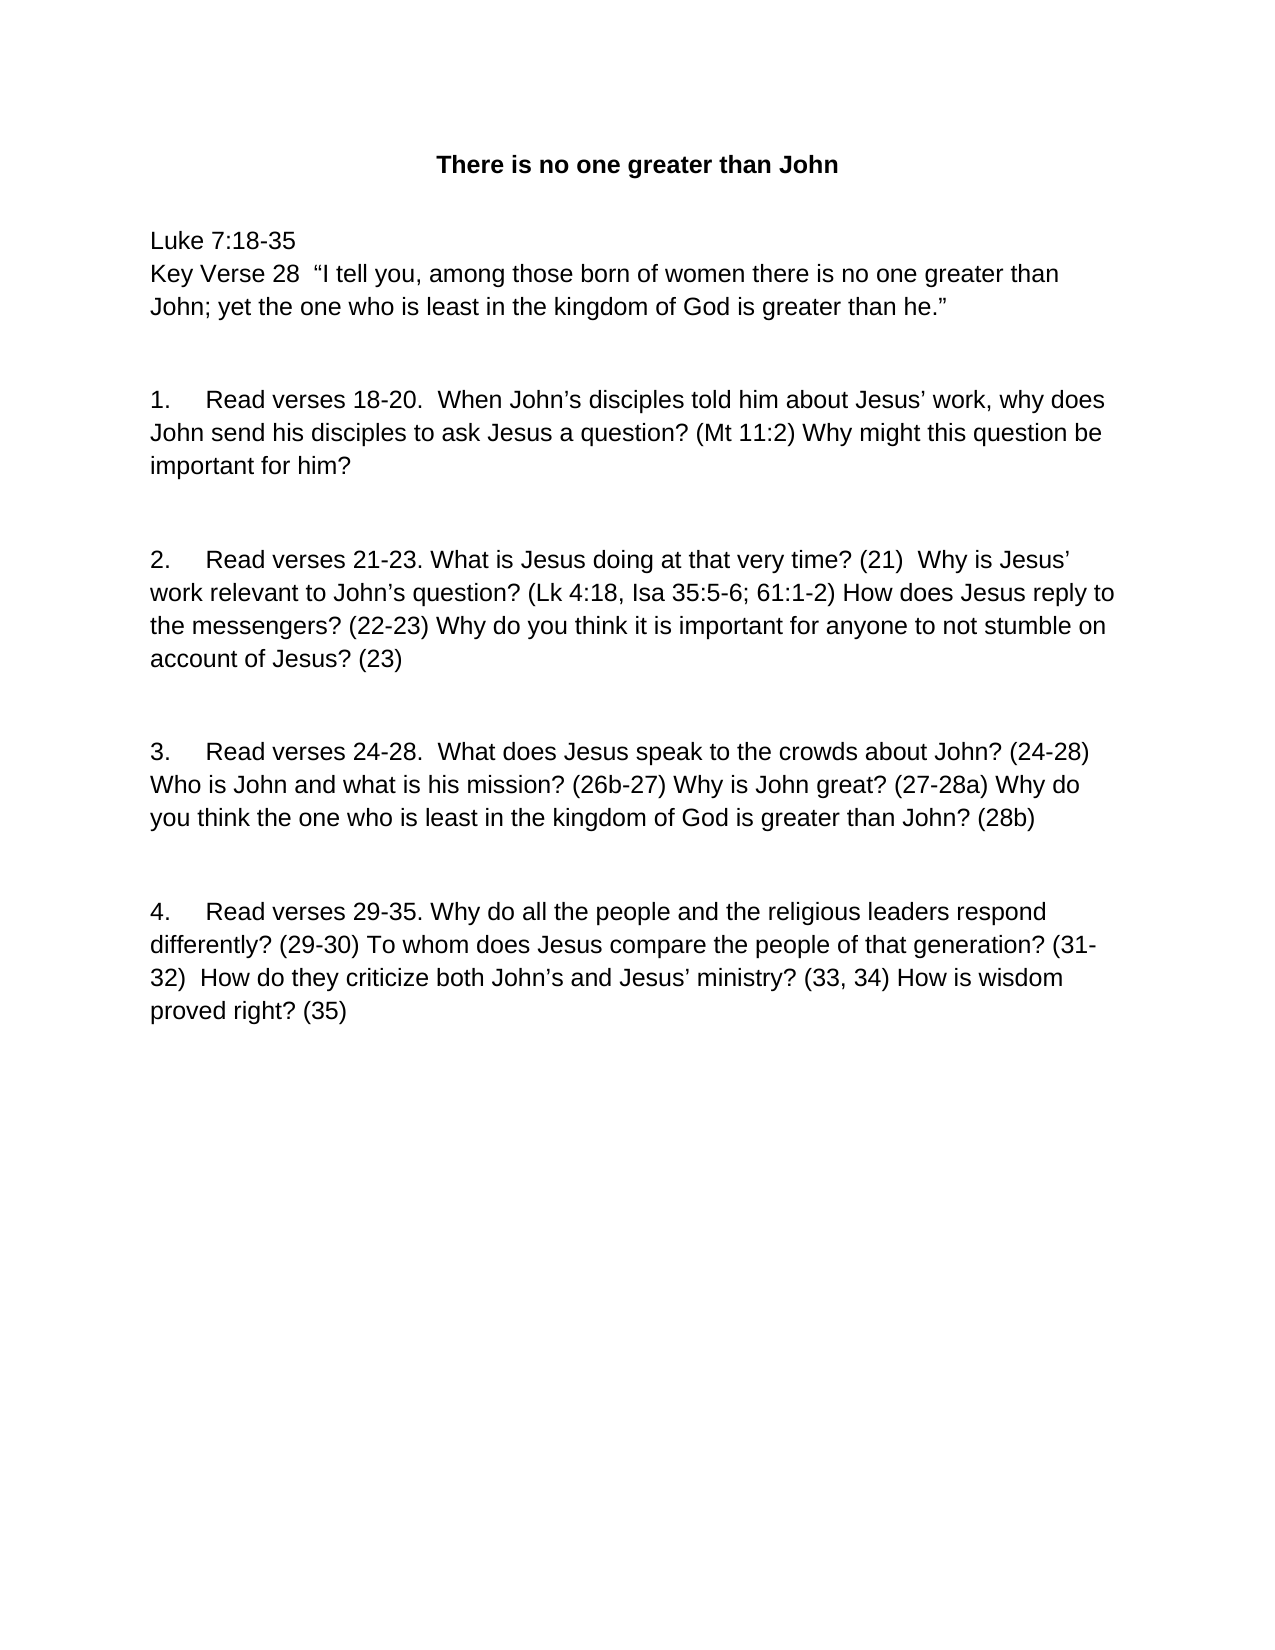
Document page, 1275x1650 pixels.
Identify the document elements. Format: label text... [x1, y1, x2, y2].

text Luke 7:18-35 [150, 226, 1125, 254]
text There is no one greater than John [150, 150, 1125, 179]
text 4. Read verses 29-35. Why do all the people and the religious leaders respond differently? (29-30) To whom does Jesus compare the people of that generation? (31-32) How do they criticize both John’s and Jesus’ ministry? (33, 34) How is wisdom proved right? (35) [150, 897, 1125, 1024]
text Key Verse 28 “I tell you, among those born of women there is no one greater than John; yet the one who is least in the kingdom of God is greater than he.” [150, 259, 1125, 320]
text 1. Read verses 18-20. When John’s disciples told him about Jesus’ work, why does John send his disciples to ask Jesus a question? (Mt 11:2) Why might this question be important for him? [150, 385, 1125, 480]
text 2. Read verses 21-23. What is Jesus doing at that very time? (21) Why is Jesus’ work relevant to John’s question? (Lk 4:18, Isa 35:5-6; 61:1-2) How does Jesus reply to the messengers? (22-23) Why do you think it is important for anyone to not stumble on account of Jesus? (23) [150, 544, 1125, 672]
text 3. Read verses 24-28. What does Jesus speak to the crowds about John? (24-28) Who is John and what is his mission? (26b-27) Why is John great? (27-28a) Why do you think the one who is least in the kingdom of God is greater than John? (28b) [150, 737, 1125, 832]
